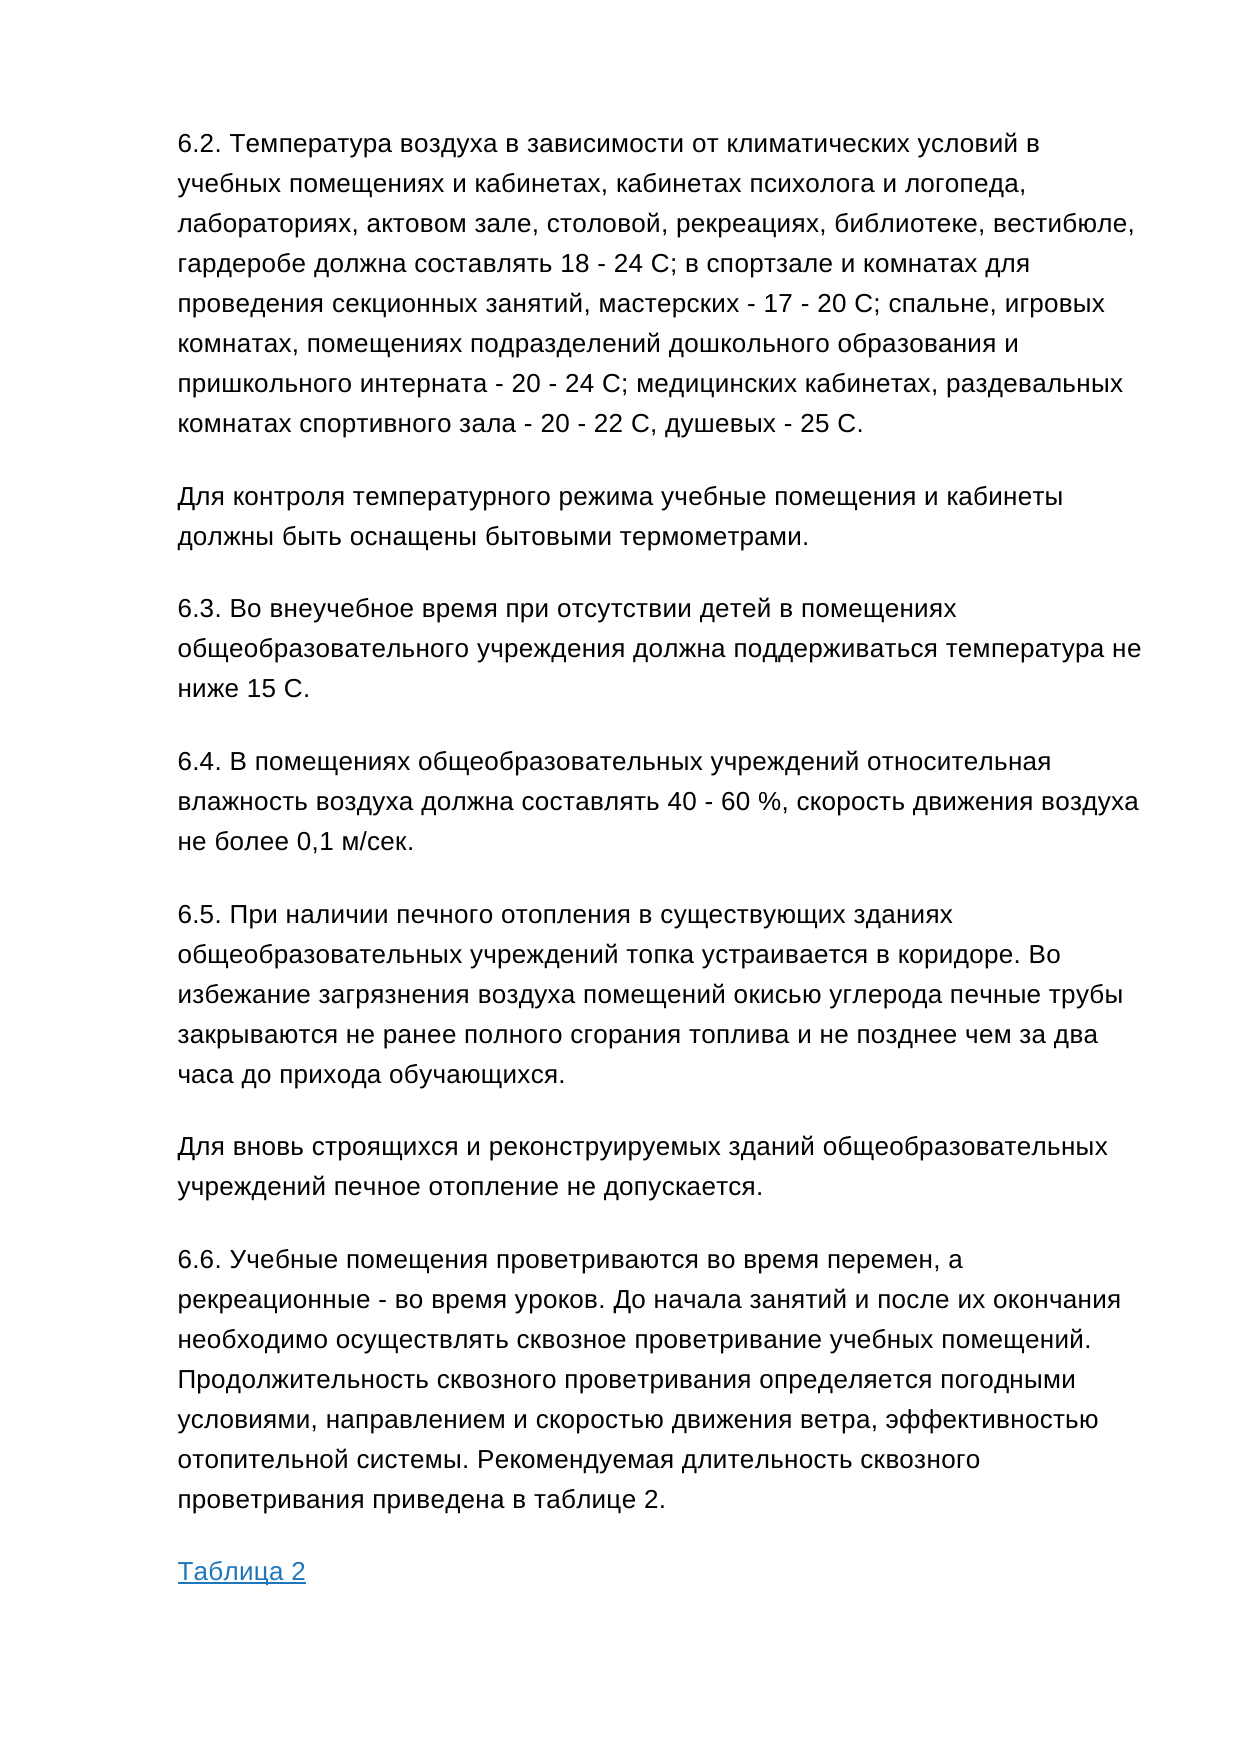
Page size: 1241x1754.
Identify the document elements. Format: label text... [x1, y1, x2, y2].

text 6.3. Во внеучебное время при отсутствии детей в помещениях общеобразовательного учреждения должна поддерживаться температура не ниже 15 С. [177, 583, 1152, 703]
text 6.5. При наличии печного отопления в существующих зданиях общеобразовательных учреждений топка устраивается в коридоре. Во избежание загрязнения воздуха помещений окисью углерода печные трубы закрываются не ранее полного сгорания топлива и не позднее чем за два часа до прихода обучающихся. [177, 888, 1152, 1088]
text Таблица 2 [177, 1546, 1152, 1586]
text 6.6. Учебные помещения проветриваются во время перемен, а рекреационные - во время уроков. До начала занятий и после их окончания необходимо осуществлять сквозное проветривание учебных помещений. Продолжительность сквозного проветривания определяется погодными условиями, направлением и скоростью движения ветра, эффективностью отопительной системы. Рекомендуемая длительность сквозного проветривания приведена в таблице 2. [177, 1234, 1152, 1514]
text 6.2. Температура воздуха в зависимости от климатических условий в учебных помещениях и кабинетах, кабинетах психолога и логопеда, лабораториях, актовом зале, столовой, рекреациях, библиотеке, вестибюле, гардеробе должна составлять 18 - 24 С; в спортзале и комнатах для проведения секционных занятий, мастерских - 17 - 20 С; спальне, игровых комнатах, помещениях подразделений дошкольного образования и пришкольного интерната - 20 - 24 С; медицинских кабинетах, раздевальных комнатах спортивного зала - 20 - 22 С, душевых - 25 С. [177, 118, 1152, 438]
text 6.4. В помещениях общеобразовательных учреждений относительная влажность воздуха должна составлять 40 - 60 %, скорость движения воздуха не более 0,1 м/сек. [177, 736, 1152, 856]
text Для вновь строящихся и реконструируемых зданий общеобразовательных учреждений печное отопление не допускается. [177, 1121, 1152, 1201]
text Для контроля температурного режима учебные помещения и кабинеты должны быть оснащены бытовыми термометрами. [177, 471, 1152, 551]
